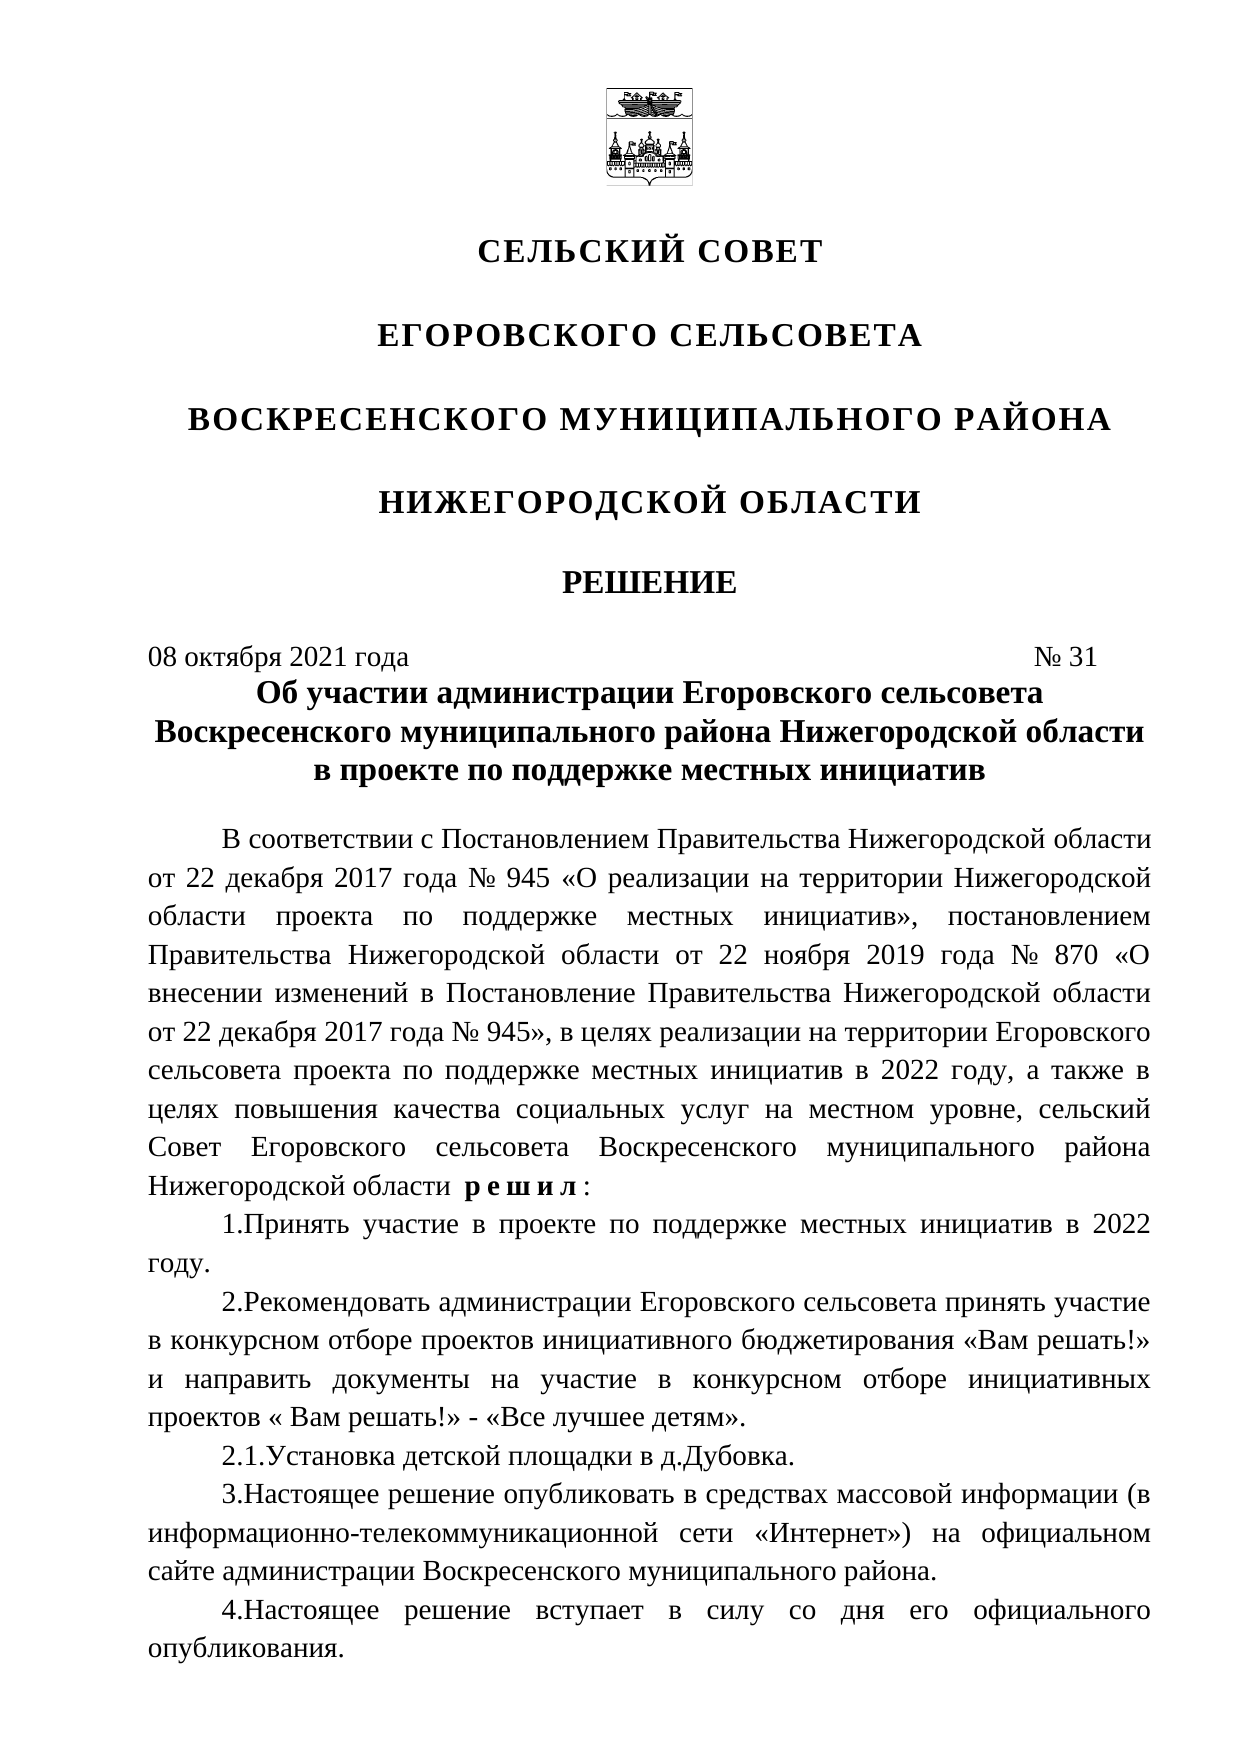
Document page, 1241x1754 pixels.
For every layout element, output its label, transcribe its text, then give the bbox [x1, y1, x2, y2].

text 2.Рекомендовать администрации Егоровского сельсовета принять участие в конкурсном отборе проектов инициативного бюджетирования «Вам решать!» и направить документы на участие в конкурсном отборе инициативных проектов « Вам решать!» - «Все лучшее детям». [148, 1284, 1152, 1433]
text 2.1.Установка детской площадки в д.Дубовка. [148, 1438, 1152, 1471]
text В соответствии с Постановлением Правительства Нижегородской области от 22 декабря 2017 года № 945 «О реализации на территории Нижегородской области проекта по поддержке местных инициатив», постановлением Правительства Нижегородской области от 22 ноября 2019 года № 870 «О внесении изменений в Постановление Правительства Нижегородской области от 22 декабря 2017 года № 945», в целях реализации на территории Егоровского сельсовета проекта по поддержке местных инициатив в 2022 году, а также в целях повышения качества социальных услуг на местном уровне, сельский Совет Егоровского сельсовета Воскресенского муниципального района Нижегородской области решил: [148, 821, 1152, 1202]
text 08 октября 2021 года № 31 [148, 639, 1152, 673]
text Об участии администрации Егоровского сельсовета Воскресенского муниципального района Нижегородской области в проекте по поддержке местных инициатив [148, 673, 1152, 788]
text 1.Принять участие в проекте по поддержке местных инициатив в 2022 году. [148, 1207, 1152, 1279]
text 3.Настоящее решение опубликовать в средствах массовой информации (в информационно-телекоммуникационной сети «Интернет») на официальном сайте администрации Воскресенского муниципального района. [148, 1476, 1152, 1587]
text НИЖЕГОРОДСКОЙ ОБЛАСТИ [148, 437, 1152, 521]
text ВОСКРЕСЕНСКОГО МУНИЦИПАЛЬНОГО РАЙОНА [148, 353, 1152, 437]
picture [606, 88, 693, 186]
text СЕЛЬСКИЙ СОВЕТ [148, 185, 1152, 269]
text ЕГОРОВСКОГО СЕЛЬСОВЕТА [148, 269, 1152, 353]
text РЕШЕНИЕ [148, 562, 1152, 601]
text 4.Настоящее решение вступает в силу со дня его официального опубликования. [148, 1592, 1152, 1664]
